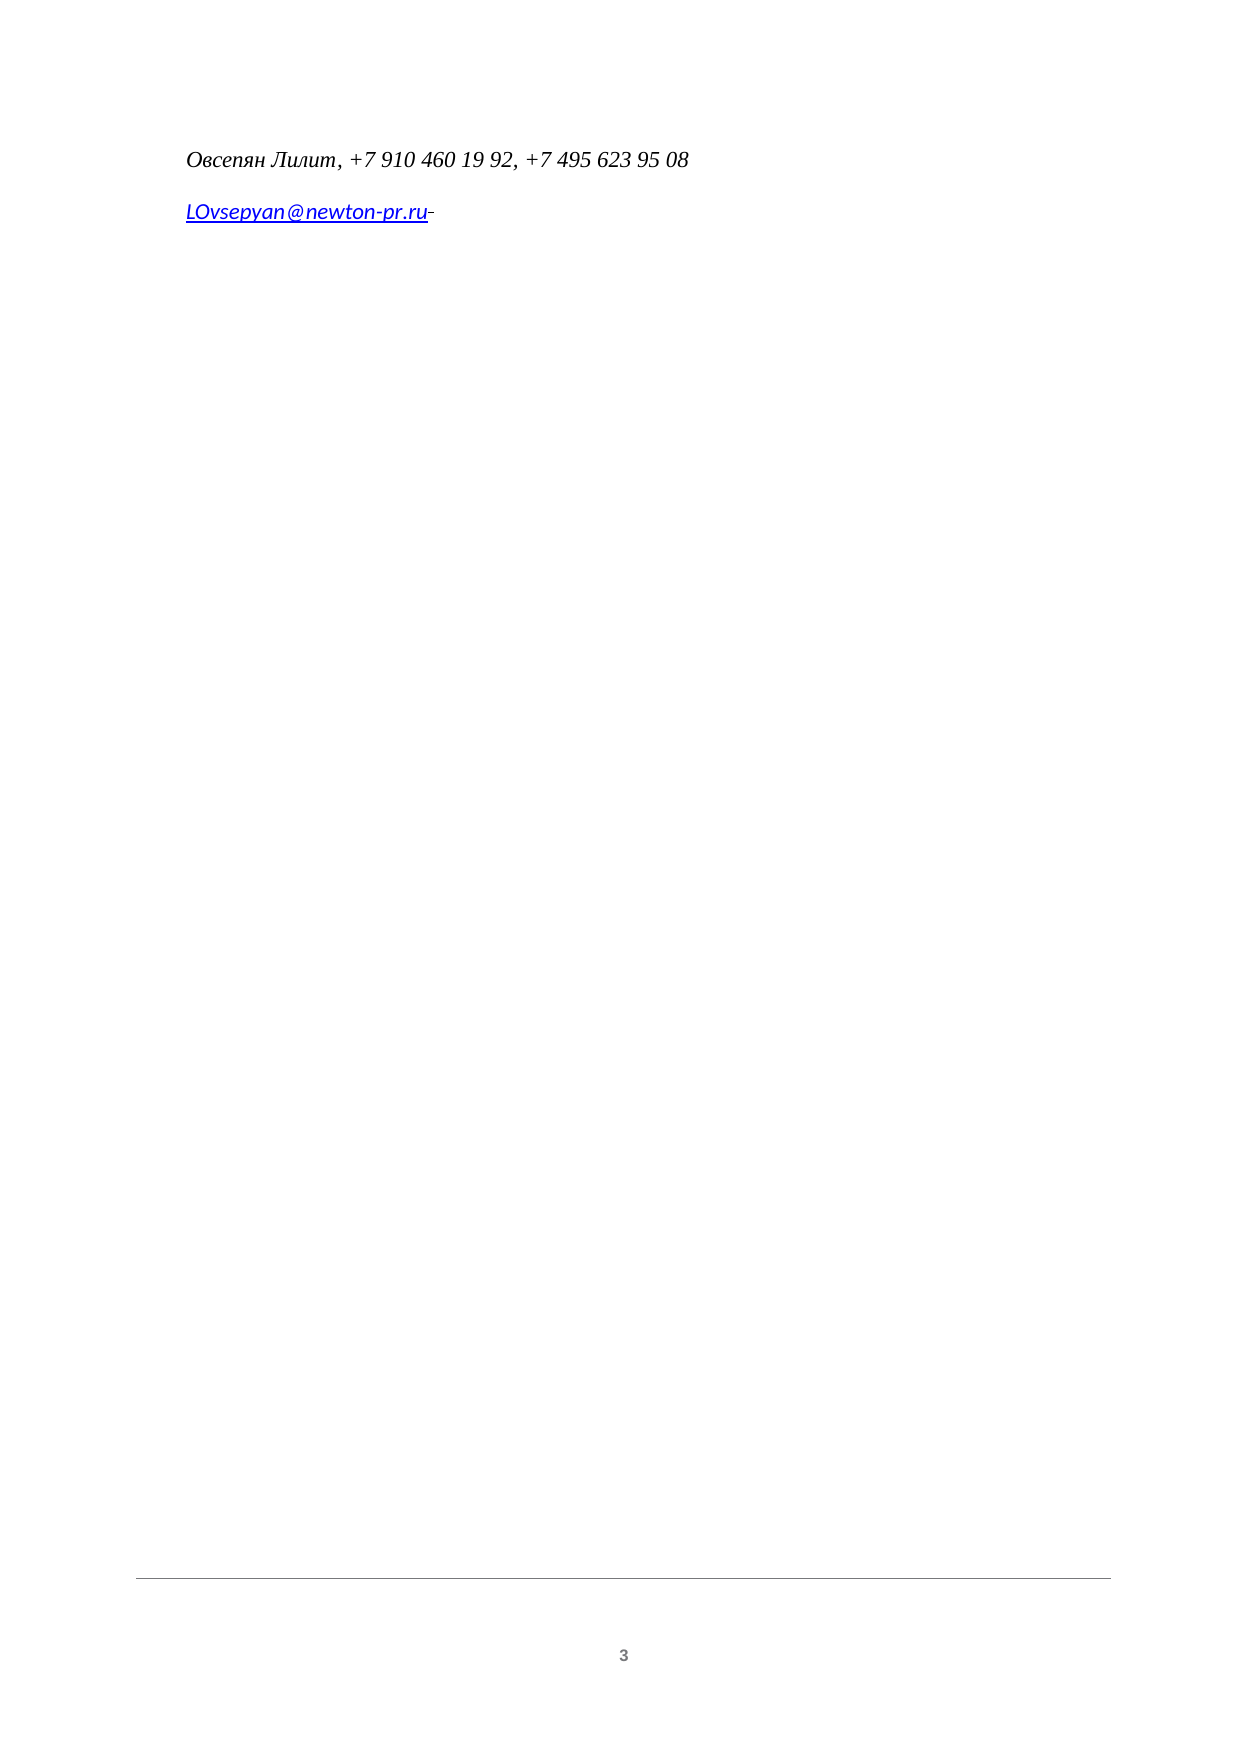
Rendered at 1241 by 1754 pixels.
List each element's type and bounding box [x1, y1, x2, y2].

table_cell [163, 146, 1136, 304]
